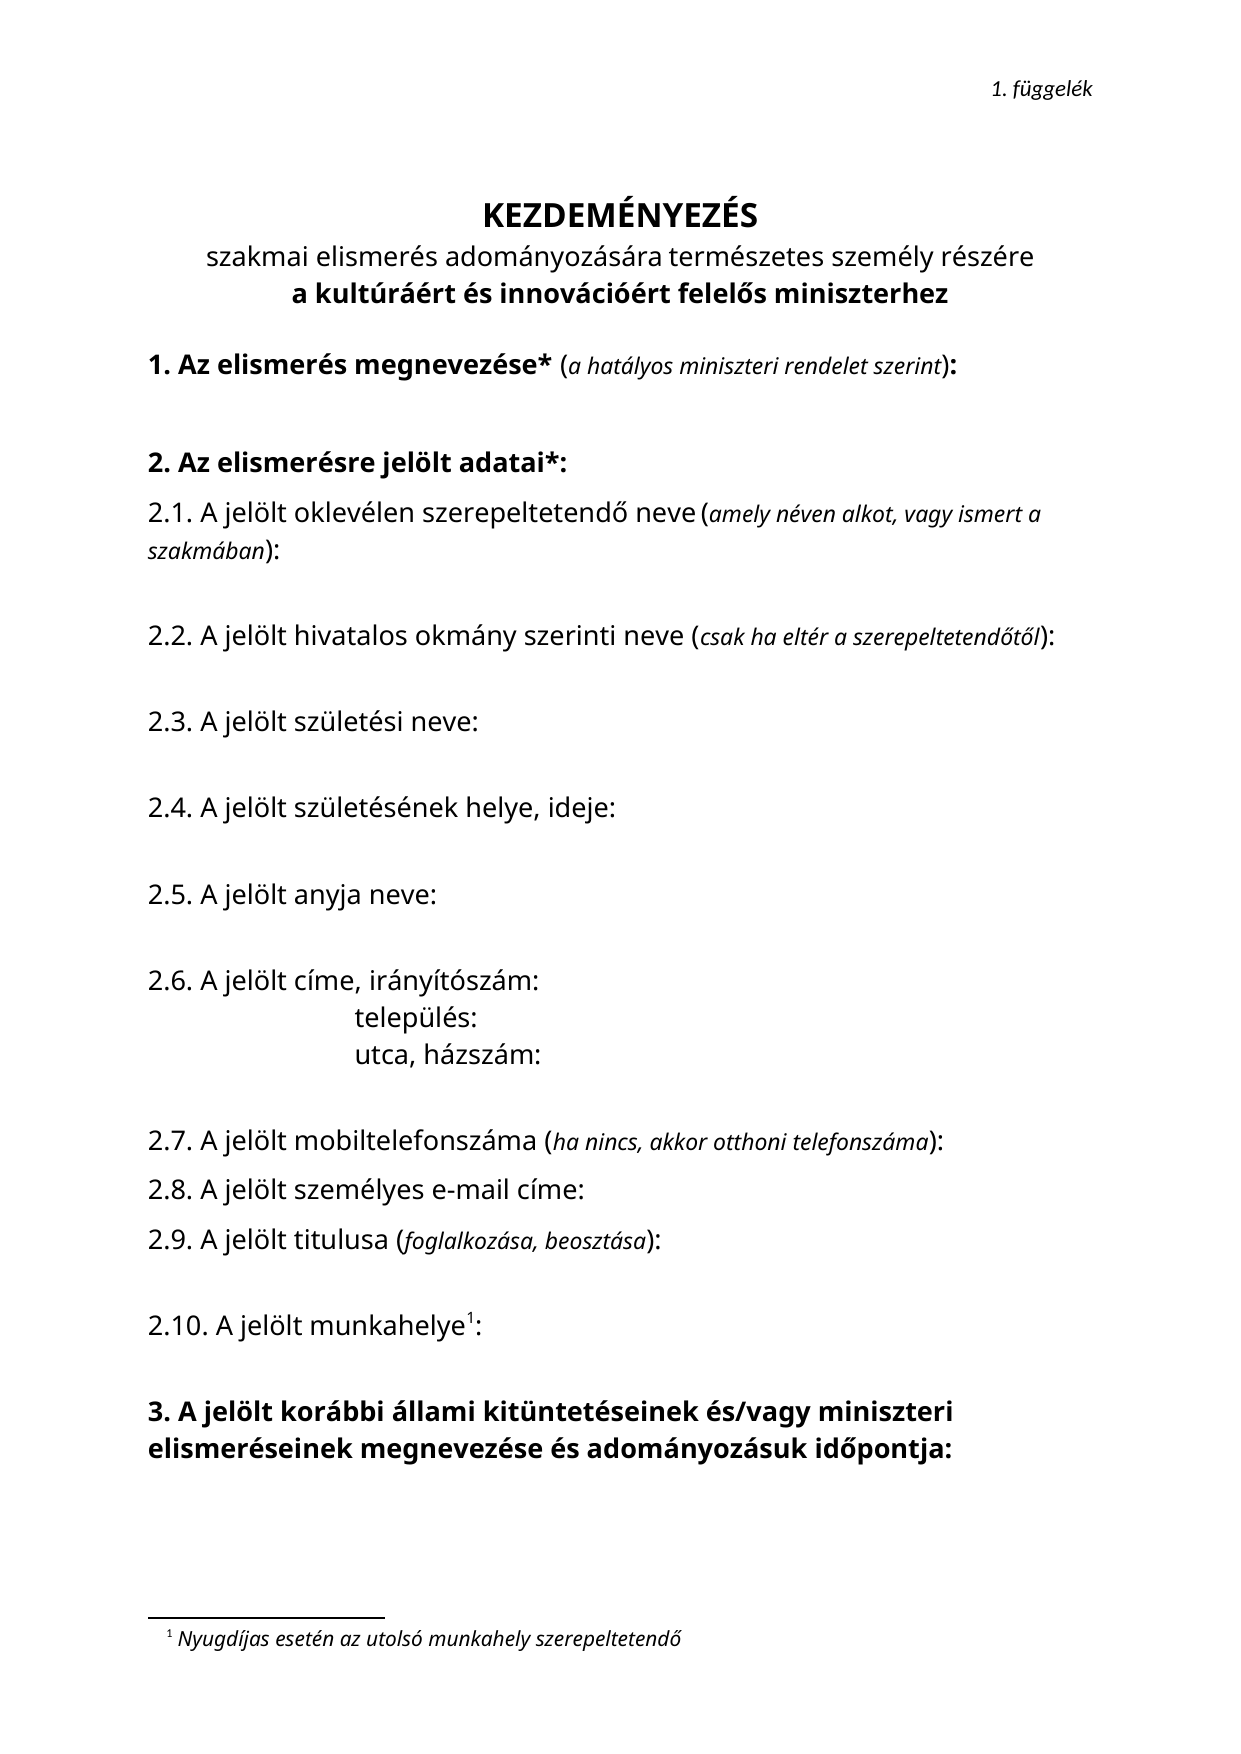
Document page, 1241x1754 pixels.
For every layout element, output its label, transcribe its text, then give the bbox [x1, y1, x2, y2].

text 2.1. A jelölt oklevélen szerepeltetendő neve (amely néven alkot, vagy ismert a szakmában): [148, 493, 1093, 567]
text 2.9. A jelölt titulusa (foglalkozása, beosztása): [148, 1220, 1093, 1257]
text a kultúráért és innovációért felelős miniszterhez [148, 274, 1093, 311]
text 3. A jelölt korábbi állami kitüntetéseinek és/vagy miniszteri elismeréseinek megnevezése és adományozásuk időpontja: [148, 1393, 1093, 1466]
text 2.4. A jelölt születésének helye, ideje: [148, 789, 1093, 826]
text 2.10. A jelölt munkahelye: [148, 1306, 1093, 1343]
text 2.3. A jelölt születési neve: [148, 703, 1093, 739]
text szakmai elismerés adományozására természetes személy részére [148, 237, 1093, 274]
text 2.5. A jelölt anyja neve: [148, 875, 1093, 912]
text 2.6. A jelölt címe, irányítószám: [148, 961, 1093, 998]
text 1. Az elismerés megnevezése* (a hatályos miniszteri rendelet szerint): [148, 345, 1093, 382]
text utca, házszám: [221, 1035, 1093, 1072]
text település: [221, 998, 1093, 1035]
text 2. Az elismerésre jelölt adatai*: [148, 444, 1093, 481]
text 2.8. A jelölt személyes e-mail címe: [148, 1171, 1093, 1208]
text 2.2. A jelölt hivatalos okmány szerinti neve (csak ha eltér a szerepeltetendőtől): [148, 616, 1093, 653]
text KEZDEMÉNYEZÉS [148, 192, 1093, 237]
text 2.7. A jelölt mobiltelefonszáma (ha nincs, akkor otthoni telefonszáma): [148, 1121, 1093, 1158]
